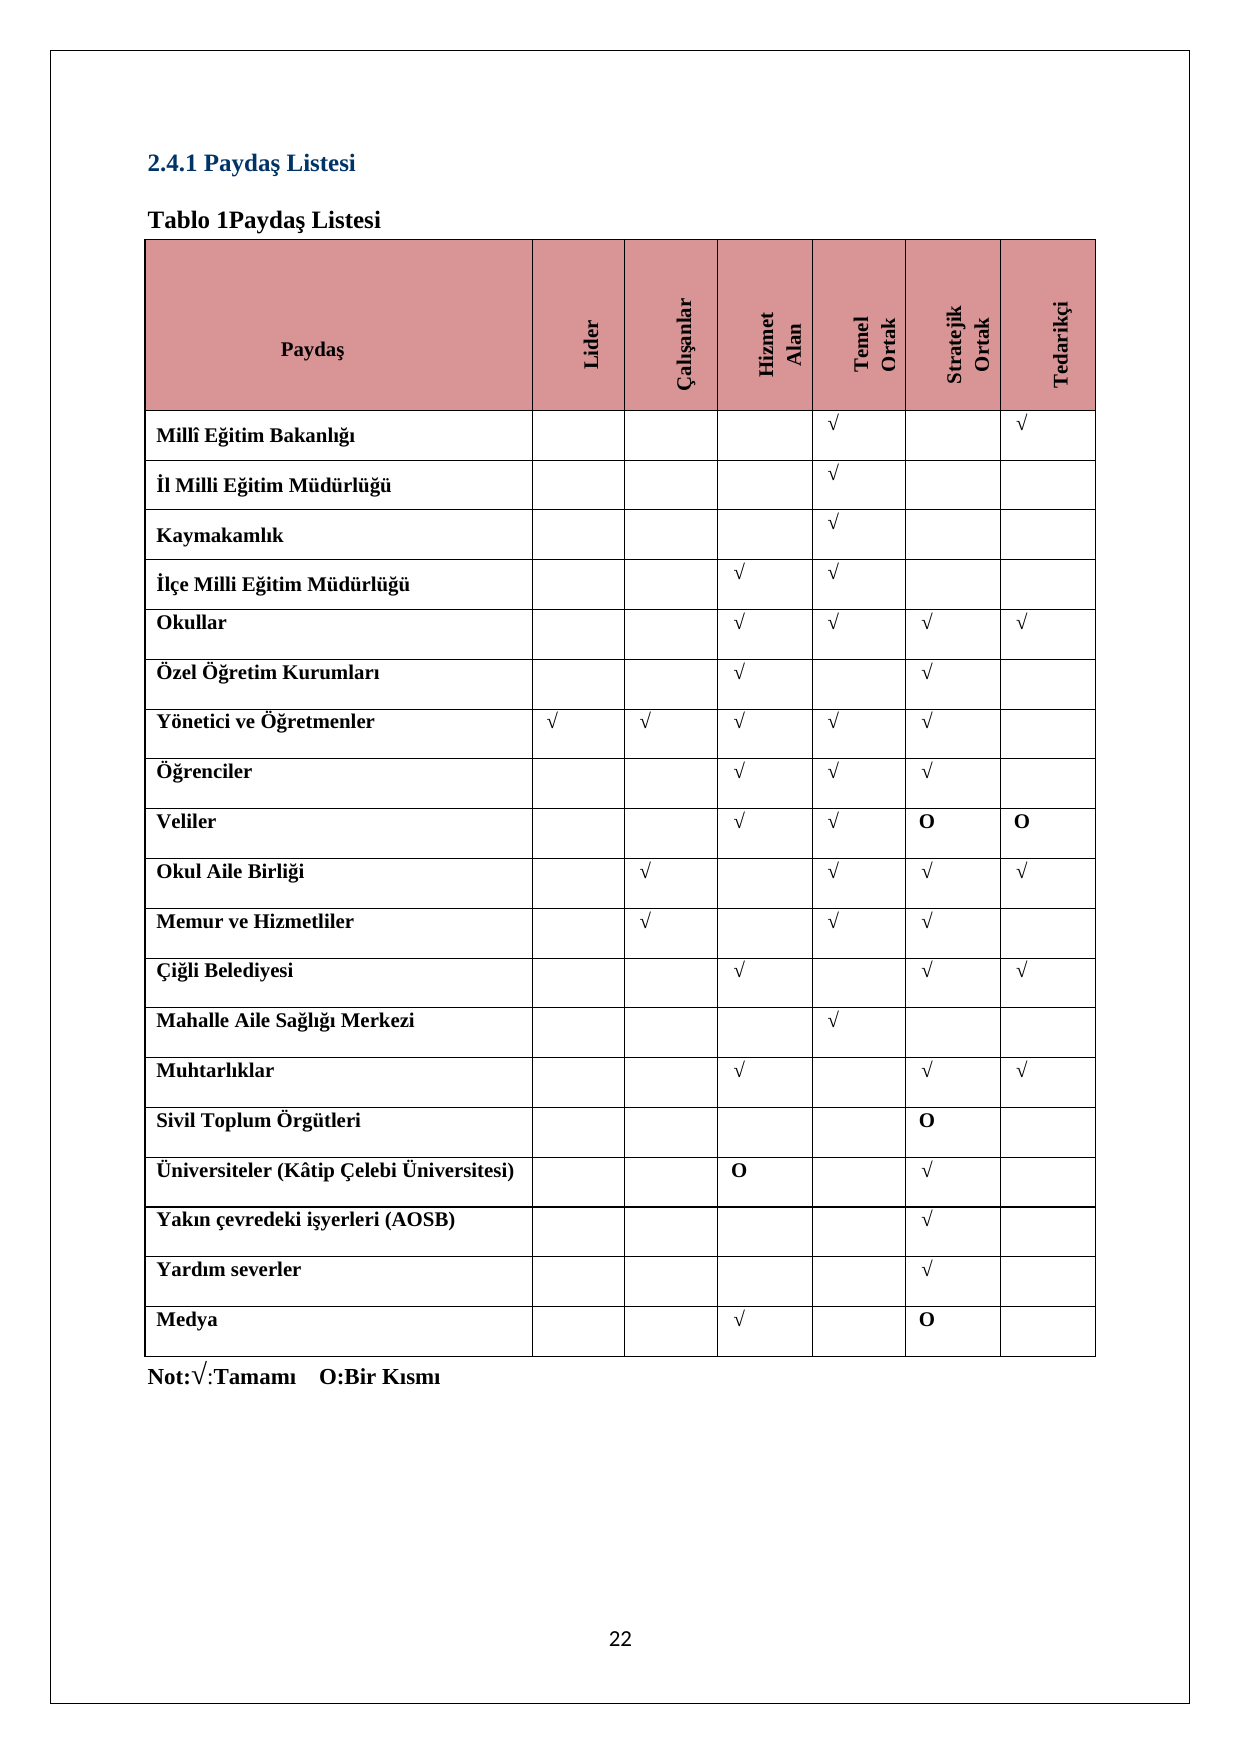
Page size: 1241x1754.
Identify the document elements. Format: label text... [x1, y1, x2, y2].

table_cell √ [906, 759, 1000, 808]
table_cell [533, 1307, 624, 1356]
table_cell [625, 959, 717, 1007]
table_header Stratejik Ortak [906, 240, 1000, 410]
text 2.4.1 Paydaş Listesi [147, 148, 1093, 176]
table_cell √ [906, 1058, 1000, 1107]
table_cell [533, 1208, 624, 1256]
table_cell Yakın çevredeki işyerleri (AOSB) [146, 1208, 532, 1256]
table_cell Yönetici ve Öğretmenler [146, 710, 532, 758]
table_cell √ [906, 660, 1000, 708]
table_cell √ [813, 560, 905, 609]
table_cell [1001, 1307, 1095, 1356]
table_cell √ [718, 809, 812, 858]
table_cell [533, 809, 624, 858]
table_cell Mahalle Aile Sağlığı Merkezi [146, 1008, 532, 1057]
table_cell √ [1001, 859, 1095, 908]
table_cell √ [813, 710, 905, 758]
table_cell [718, 411, 812, 459]
table_cell [1001, 1008, 1095, 1057]
table_cell O [906, 1108, 1000, 1157]
table_cell √ [813, 859, 905, 908]
table_cell [533, 1108, 624, 1157]
table_cell [1001, 461, 1095, 509]
table_cell √ [906, 610, 1000, 659]
table_cell √ [813, 461, 905, 509]
table_cell Veliler [146, 809, 532, 858]
table_cell Yardım severler [146, 1257, 532, 1306]
table_cell √ [906, 859, 1000, 908]
table_cell [625, 1307, 717, 1356]
table_cell [1001, 1158, 1095, 1206]
table_cell [625, 1008, 717, 1057]
table_cell [1001, 660, 1095, 708]
table_cell √ [625, 710, 717, 758]
table_cell √ [813, 1008, 905, 1057]
table_cell [533, 610, 624, 659]
table_cell [625, 1158, 717, 1206]
table_cell Üniversiteler (Kâtip Çelebi Üniversitesi) [146, 1158, 532, 1206]
text Not:√:Tamamı O:Bir Kısmı [147, 1357, 1040, 1390]
table_cell Özel Öğretim Kurumları [146, 660, 532, 708]
table_cell [533, 461, 624, 509]
table_cell [813, 959, 905, 1007]
table_cell √ [718, 610, 812, 659]
table_cell [906, 461, 1000, 509]
table_cell [718, 909, 812, 957]
table_header Paydaş [146, 240, 532, 410]
table_header Tedarikçi [1001, 240, 1095, 410]
table_cell [533, 560, 624, 609]
table_cell O [906, 1307, 1000, 1356]
table_cell √ [813, 909, 905, 957]
table_cell [1001, 1108, 1095, 1157]
table_cell O [718, 1158, 812, 1206]
table_cell [533, 1058, 624, 1107]
table_cell [625, 1257, 717, 1306]
table_cell [625, 809, 717, 858]
table_cell [718, 1008, 812, 1057]
table_header Çalışanlar [625, 240, 717, 410]
table_cell [533, 411, 624, 459]
table_cell Öğrenciler [146, 759, 532, 808]
table_cell √ [625, 859, 717, 908]
table_cell Okullar [146, 610, 532, 659]
table_cell [625, 1058, 717, 1107]
table_cell √ [718, 1307, 812, 1356]
table_cell Kaymakamlık [146, 510, 532, 559]
table_cell Millî Eğitim Bakanlığı [146, 411, 532, 459]
table_cell [533, 859, 624, 908]
table_cell √ [718, 1058, 812, 1107]
table_cell [906, 510, 1000, 559]
table_cell [1001, 759, 1095, 808]
table_cell √ [906, 1158, 1000, 1206]
table_cell [813, 660, 905, 708]
table_cell [813, 1158, 905, 1206]
table_cell Muhtarlıklar [146, 1058, 532, 1107]
table_header Hizmet Alan [718, 240, 812, 410]
table_cell [1001, 1208, 1095, 1256]
table_cell √ [1001, 959, 1095, 1007]
table_cell [625, 660, 717, 708]
table_cell [533, 1008, 624, 1057]
table_cell O [1001, 809, 1095, 858]
table_header Temel Ortak [813, 240, 905, 410]
table_cell [625, 1108, 717, 1157]
table_cell [1001, 1257, 1095, 1306]
table_cell √ [813, 411, 905, 459]
table_cell [533, 1158, 624, 1206]
table_cell [813, 1257, 905, 1306]
table_cell [1001, 560, 1095, 609]
table_cell [813, 1208, 905, 1256]
table_cell √ [813, 759, 905, 808]
table_cell [625, 411, 717, 459]
table_cell √ [906, 909, 1000, 957]
table_cell Okul Aile Birliği [146, 859, 532, 908]
table_cell √ [718, 959, 812, 1007]
table_cell [625, 461, 717, 509]
table_cell [533, 759, 624, 808]
table_cell √ [813, 809, 905, 858]
table_cell √ [718, 759, 812, 808]
table_cell [813, 1307, 905, 1356]
table_cell [625, 759, 717, 808]
table_cell [813, 1058, 905, 1107]
table_cell [1001, 510, 1095, 559]
table_cell [813, 1108, 905, 1157]
table_cell √ [1001, 1058, 1095, 1107]
table_cell [533, 959, 624, 1007]
table_cell √ [1001, 411, 1095, 459]
text Tablo 1Paydaş Listesi [147, 206, 1093, 234]
table_cell √ [813, 610, 905, 659]
table_cell [906, 411, 1000, 459]
table_cell [718, 510, 812, 559]
table_cell [533, 510, 624, 559]
table_cell O [906, 809, 1000, 858]
table_cell √ [533, 710, 624, 758]
table_cell [906, 1008, 1000, 1057]
table_cell √ [718, 660, 812, 708]
table_cell [718, 461, 812, 509]
table_cell [718, 1108, 812, 1157]
table_cell Sivil Toplum Örgütleri [146, 1108, 532, 1157]
table_header Lider [533, 240, 624, 410]
table_cell [1001, 909, 1095, 957]
table_cell İlçe Milli Eğitim Müdürlüğü [146, 560, 532, 609]
table_cell √ [625, 909, 717, 957]
table_cell [625, 610, 717, 659]
table_cell [906, 560, 1000, 609]
table_cell [718, 859, 812, 908]
table_cell [625, 510, 717, 559]
table_cell [533, 1257, 624, 1306]
table_cell Memur ve Hizmetliler [146, 909, 532, 957]
table_cell √ [906, 1257, 1000, 1306]
table_cell [625, 1208, 717, 1256]
table_cell √ [1001, 610, 1095, 659]
table_cell [718, 1257, 812, 1306]
table_cell √ [813, 510, 905, 559]
table_cell İl Milli Eğitim Müdürlüğü [146, 461, 532, 509]
table_cell √ [906, 1208, 1000, 1256]
table_cell √ [718, 710, 812, 758]
table_cell Çiğli Belediyesi [146, 959, 532, 1007]
table_cell √ [906, 710, 1000, 758]
table_cell [533, 660, 624, 708]
table_cell √ [906, 959, 1000, 1007]
table_cell [1001, 710, 1095, 758]
table_cell Medya [146, 1307, 532, 1356]
table_cell √ [718, 560, 812, 609]
table_cell [718, 1208, 812, 1256]
table_cell [533, 909, 624, 957]
table_cell [625, 560, 717, 609]
